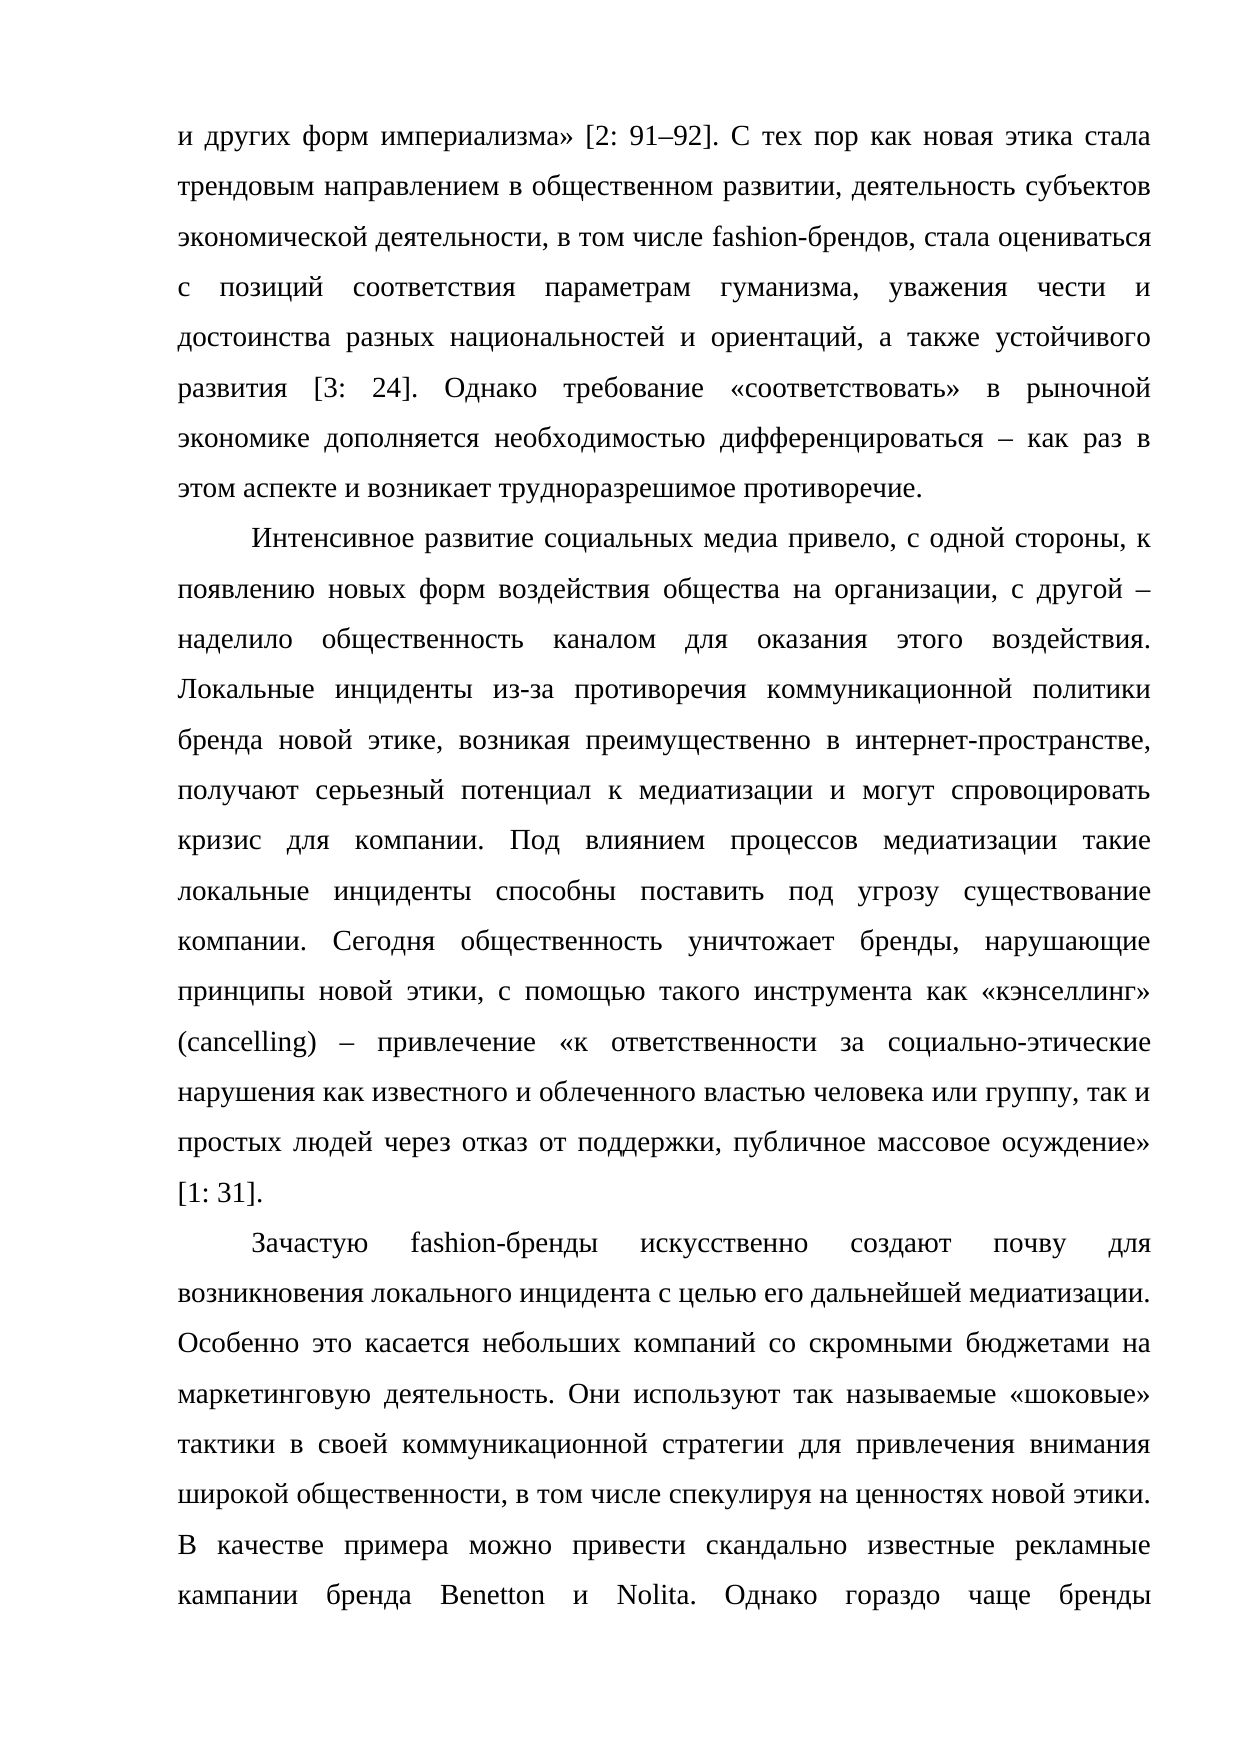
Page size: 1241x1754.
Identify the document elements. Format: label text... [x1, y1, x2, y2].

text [177, 1225, 1152, 1611]
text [177, 118, 1152, 504]
text Интенсивное развитие социальных медиа привело, с одной стороны, к появлению новых форм воздействия общества на организации, с другой – наделило общественность каналом для оказания этого воздействия. Локальные инциденты из-за противоречия коммуникационной политики бренда новой этике, возникая преимущественно в интернет-пространстве, получают серьезный потенциал к медиатизации и могут спровоцировать кризис для компании. Под влиянием процессов медиатизации такие локальные инциденты способны поставить под угрозу существование компании. Сегодня общественность уничтожает бренды, нарушающие принципы новой этики, с помощью такого инструмента как «кэнселлинг» (cancelling) – привлечение «к ответственности за социально-этические нарушения как известного и облеченного властью человека или группу, так и простых людей через отказ от поддержки, публичное массовое осуждение» [1: 31]. [177, 521, 1152, 1208]
